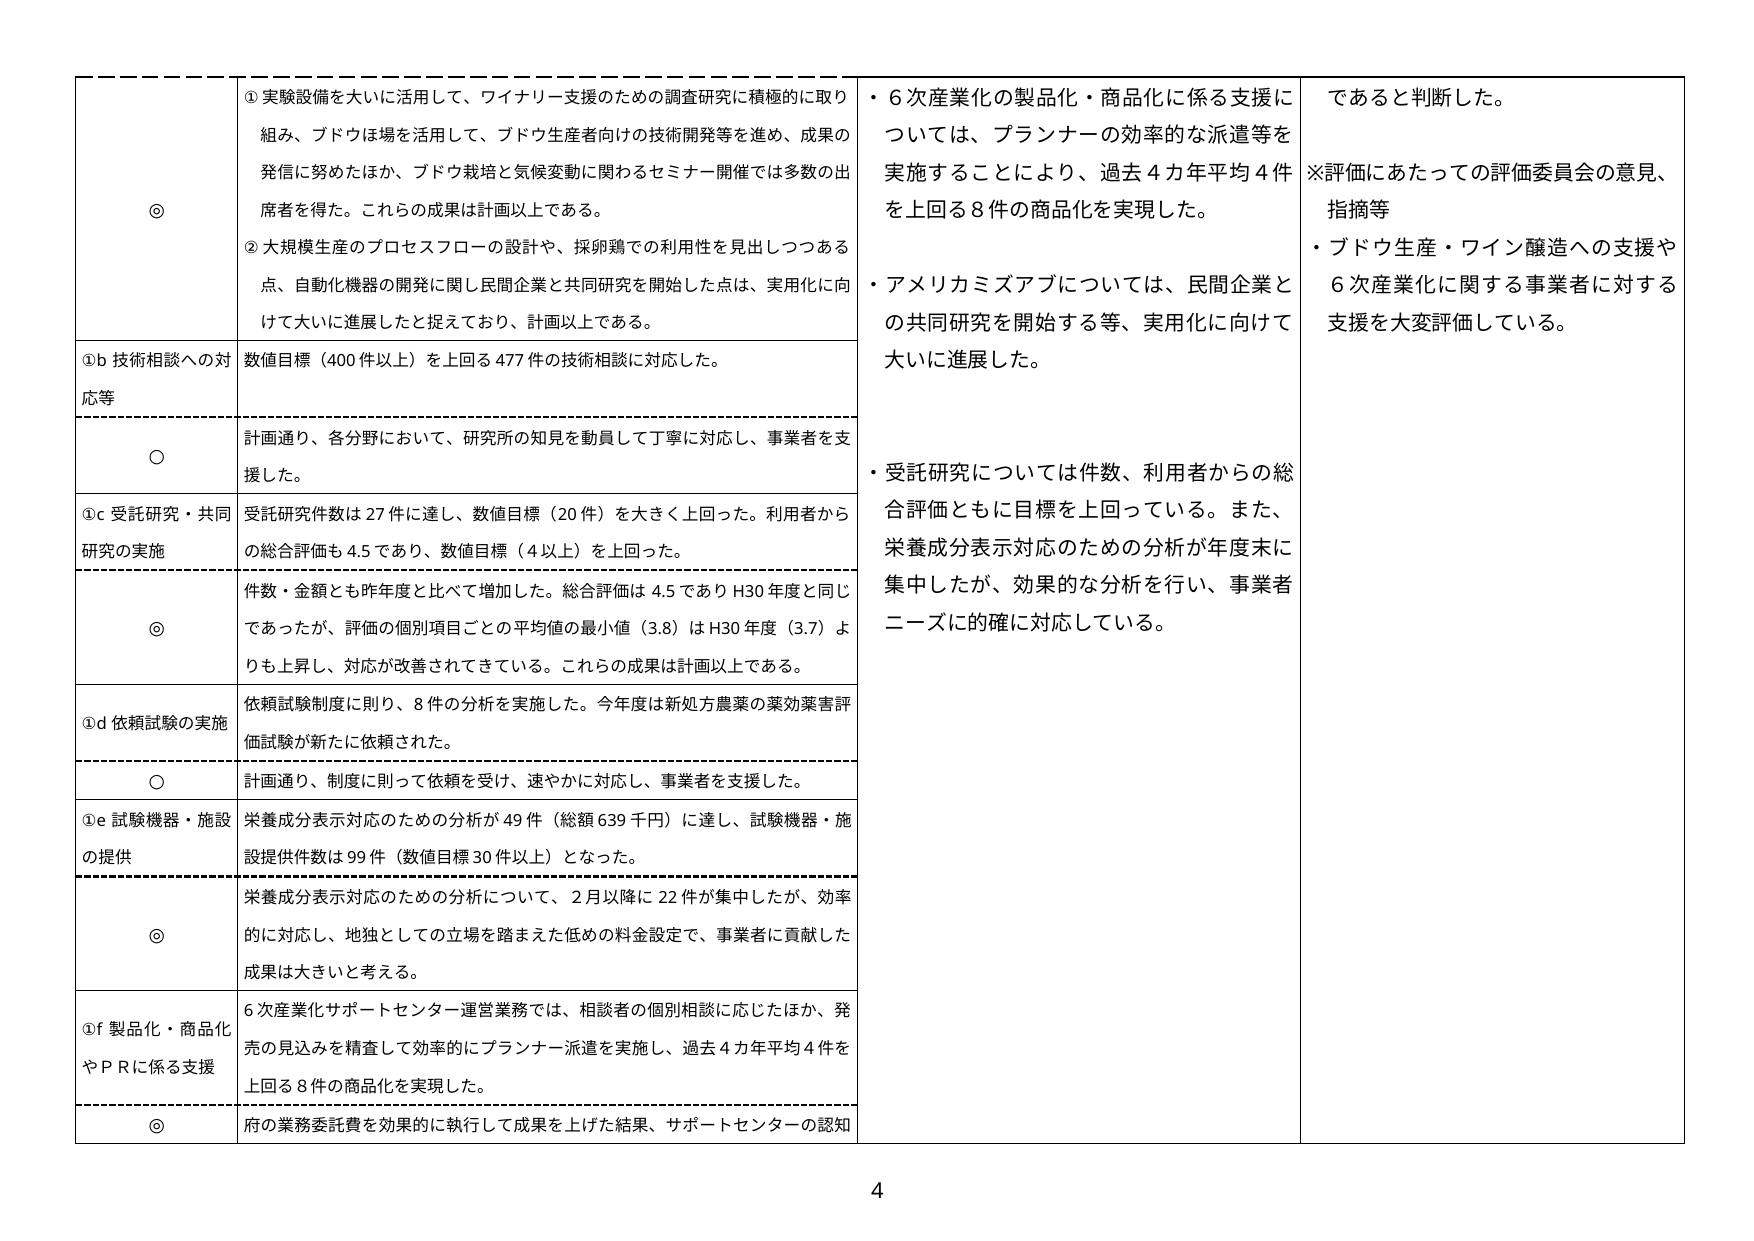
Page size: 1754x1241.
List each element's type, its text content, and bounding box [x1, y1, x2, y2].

table_cell ①実験設備を大いに活用して、ワイナリー支援のための調査研究に積極的に取り組み、ブドウほ場を活用して、ブドウ生産者向けの技術開発等を進め、成果の発信に努めたほか、ブドウ栽培と気候変動に関わるセミナー開催では多数の出席者を得た。これらの成果は計画以上である。 ②大規模生産のプロセスフローの設計や、採卵鶏での利用性を見出しつつある点、自動化機器の開発に関し民間企業と共同研究を開始した点は、実用化に向けて大いに進展したと捉えており、計画以上である。 [238, 76, 857, 340]
table_cell 6次産業化サポートセンター運営業務では、相談者の個別相談に応じたほか、発売の見込みを精査して効率的にプランナー派遣を実施し、過去４カ年平均４件を上回る８件の商品化を実現した。 [238, 991, 857, 1103]
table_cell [858, 78, 1300, 1143]
table_cell ①e 試験機器・施設の提供 [76, 800, 237, 875]
table_cell ◎ [76, 1104, 237, 1143]
table_cell 依頼試験制度に則り、8件の分析を実施した。今年度は新処方農薬の薬効薬害評価試験が新たに依頼された。 [238, 685, 857, 760]
table_cell ◎ [76, 569, 237, 684]
table_cell ◎ [76, 76, 237, 340]
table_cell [238, 1104, 857, 1143]
table_cell 数値目標（400件以上）を上回る477件の技術相談に対応した。 [238, 341, 857, 416]
table_cell ①f 製品化・商品化やＰＲに係る支援 [76, 991, 237, 1103]
table_cell 栄養成分表示対応のための分析について、２月以降に22件が集中したが、効率的に対応し、地独としての立場を踏まえた低めの料金設定で、事業者に貢献した成果は大きいと考える。 [238, 875, 857, 990]
table_cell 栄養成分表示対応のための分析が49件（総額639千円）に達し、試験機器・施設提供件数は99件（数値目標30件以上）となった。 [238, 800, 857, 875]
table_cell ①c 受託研究・共同研究の実施 [76, 494, 237, 569]
table_cell ○ [76, 760, 237, 799]
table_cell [1301, 78, 1684, 1143]
table_cell ①d 依頼試験の実施 [76, 685, 237, 760]
table_cell ○ [76, 416, 237, 493]
table_cell ①b 技術相談への対応等 [76, 341, 237, 416]
table_cell 計画通り、各分野において、研究所の知見を動員して丁寧に対応し、事業者を支援した。 [238, 416, 857, 493]
table_cell 計画通り、制度に則って依頼を受け、速やかに対応し、事業者を支援した。 [238, 760, 857, 799]
table_cell 受託研究件数は27件に達し、数値目標（20件）を大きく上回った。利用者からの総合評価も4.5であり、数値目標（４以上）を上回った。 [238, 494, 857, 569]
table_cell 件数・金額とも昨年度と比べて増加した。総合評価は4.5でありH30年度と同じであったが、評価の個別項目ごとの平均値の最小値（3.8）はH30年度（3.7）よりも上昇し、対応が改善されてきている。これらの成果は計画以上である。 [238, 569, 857, 684]
table_cell ◎ [76, 875, 237, 990]
